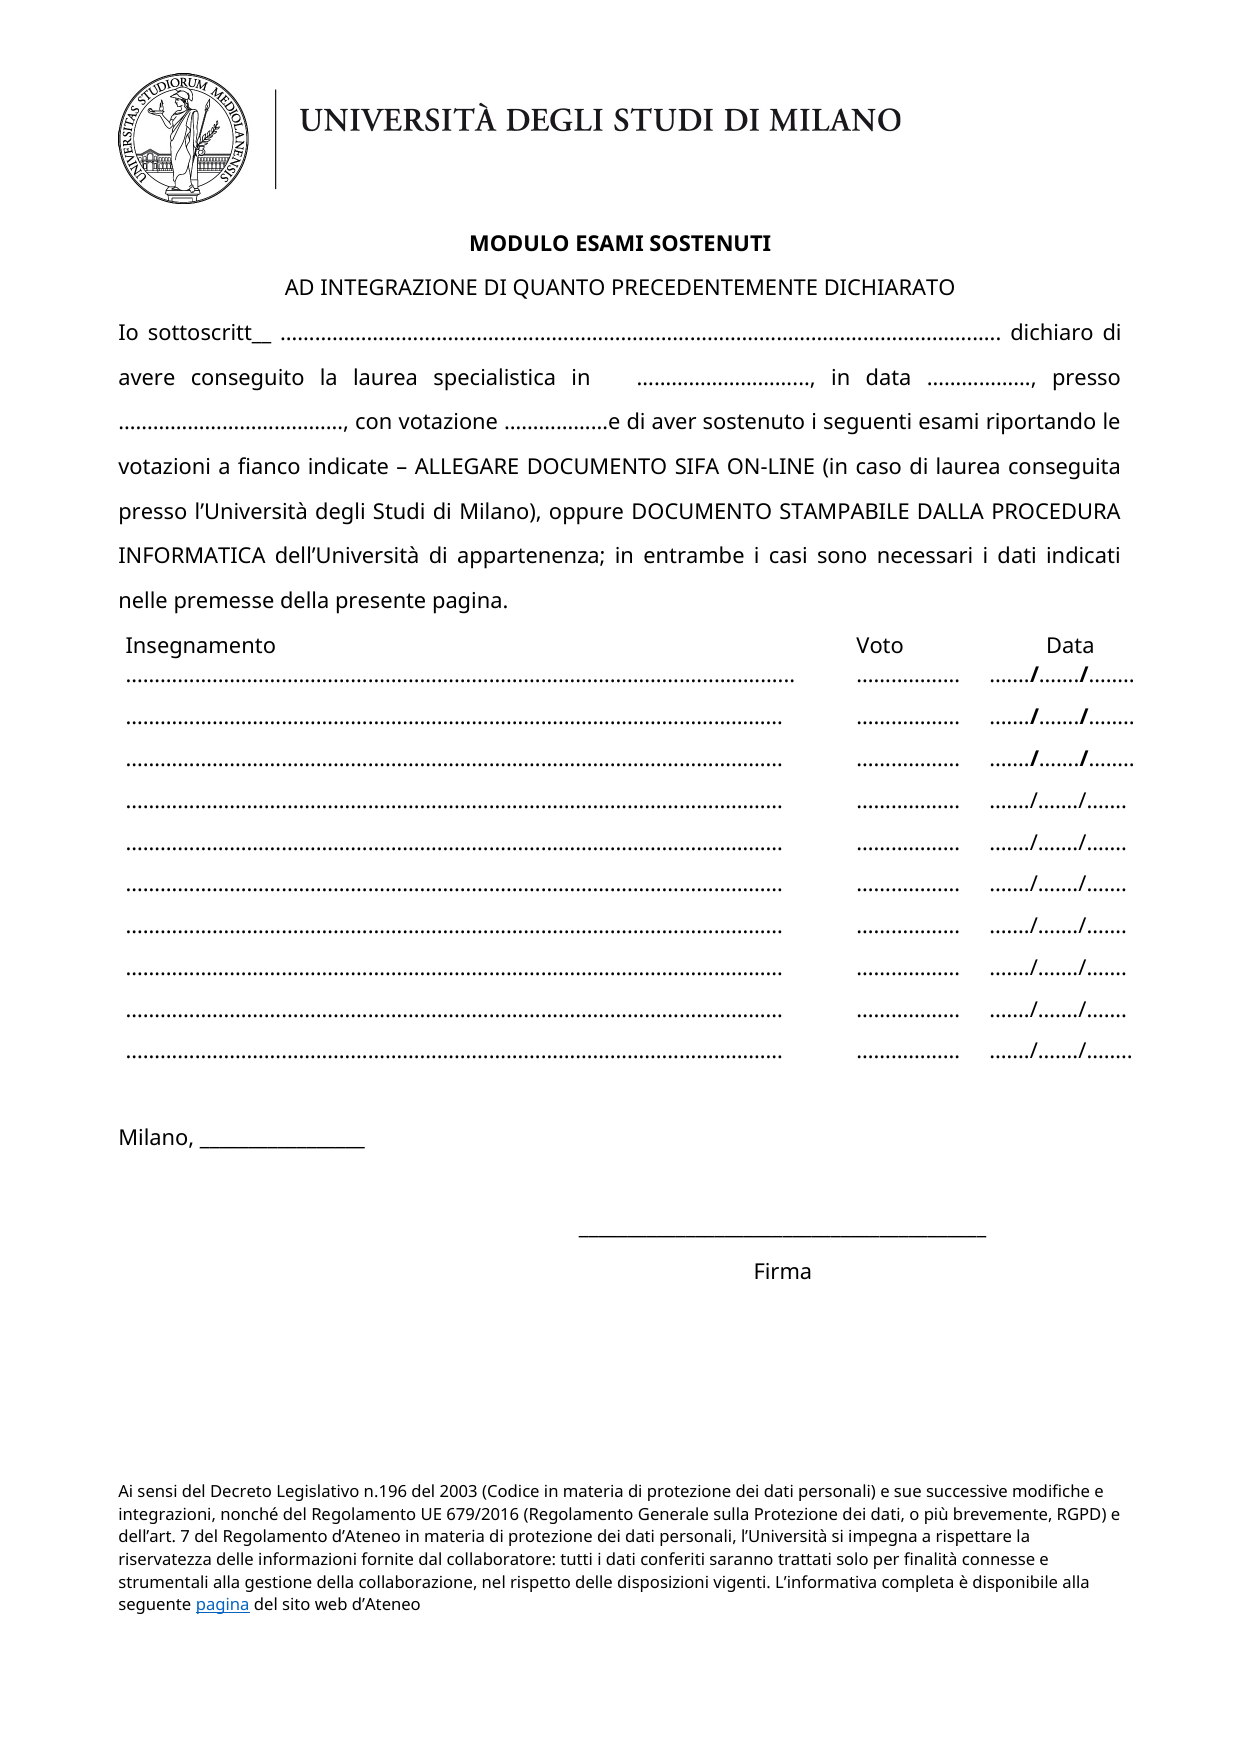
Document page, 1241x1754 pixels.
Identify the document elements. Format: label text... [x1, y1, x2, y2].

table_cell ……………… [849, 660, 982, 701]
table_cell .……/……./…….. [982, 701, 1144, 743]
table_header Insegnamento [118, 630, 849, 659]
table_cell ……………… [849, 827, 982, 868]
text MODULO ESAMI SOSTENUTI [118, 227, 1122, 257]
table_cell ……………… [849, 1035, 982, 1077]
table_cell …………………………………………………………………………………………………… [118, 785, 849, 827]
picture [118, 73, 901, 204]
text Firma [443, 1256, 1122, 1286]
table_cell .……/……./……. [982, 868, 1144, 910]
text Milano, _________________ [118, 1122, 1122, 1152]
text Io sottoscritt__ ……………………..………………………………………………………………………………….….. dichiaro di avere conseguito la laurea specialistica in ………………………..., in data ………………, presso …………………………………, con votazione ………………e di aver sostenuto i seguenti esami riportando le votazioni a fianco indicate – ALLEGARE DOCUMENTO SIFA ON-LINE (in caso di laurea conseguita presso l’Università degli Studi di Milano), oppure DOCUMENTO STAMPABILE DALLA PROCEDURA INFORMATICA dell’Università di appartenenza; in entrambe i casi sono necessari i dati indicati nelle premesse della presente pagina. [118, 317, 1122, 615]
table_cell …………………………………………………………………………………………………… [118, 994, 849, 1035]
table_header Voto [849, 630, 982, 659]
table_cell ………………………………………………………………………………………...…..……... [118, 660, 849, 701]
table_cell …………………………………………………………………………………………………… [118, 1035, 849, 1077]
table_cell .……/……./…….. [982, 1035, 1144, 1077]
table_cell .……/……./……. [982, 827, 1144, 868]
table_cell ……………… [849, 868, 982, 910]
table_cell …………………………………………………………………………………………………… [118, 743, 849, 785]
table_cell ……………… [849, 910, 982, 952]
table_cell .……/……./……. [982, 952, 1144, 994]
table_cell ……………… [849, 785, 982, 827]
table_cell .……/……./…….. [982, 660, 1144, 701]
table_cell …………………………………………………………………………………………………… [118, 701, 849, 743]
table_header Data [982, 630, 1144, 659]
table_cell …………………………………………………………………………………………………… [118, 910, 849, 952]
table_cell ……………… [849, 743, 982, 785]
table_cell .……/……./…….. [982, 743, 1144, 785]
table_cell ……………… [849, 701, 982, 743]
text AD INTEGRAZIONE DI QUANTO PRECEDENTEMENTE DICHIARATO [118, 272, 1122, 302]
table_cell …………………………………………………………………………………………………… [118, 868, 849, 910]
table_cell …………………………………………………………………………………………………… [118, 827, 849, 868]
table_cell .……/……./……. [982, 994, 1144, 1035]
text Ai sensi del Decreto Legislativo n.196 del 2003 (Codice in materia di protezione dei dati personali) e sue successive modifiche e integrazioni, nonché del Regolamento UE 679/2016 (Regolamento Generale sulla Protezione dei dati, o più brevemente, RGPD) e dell’art. 7 del Regolamento d’Ateneo in materia di protezione dei dati personali, l’Università si impegna a rispettare la riservatezza delle informazioni fornite dal collaboratore: tutti i dati conferiti saranno trattati solo per finalità connesse e strumentali alla gestione della collaborazione, nel rispetto delle disposizioni vigenti. L’informativa completa è disponibile alla seguente pagina del sito web d’Ateneo [118, 1479, 1122, 1616]
table_cell ……………… [849, 952, 982, 994]
table_cell …………………………………………………………………………………………………… [118, 952, 849, 994]
text __________________________________________ [443, 1211, 1122, 1241]
table_cell ……………… [849, 994, 982, 1035]
table_cell .……/……./……. [982, 785, 1144, 827]
table_cell .……/……./……. [982, 910, 1144, 952]
